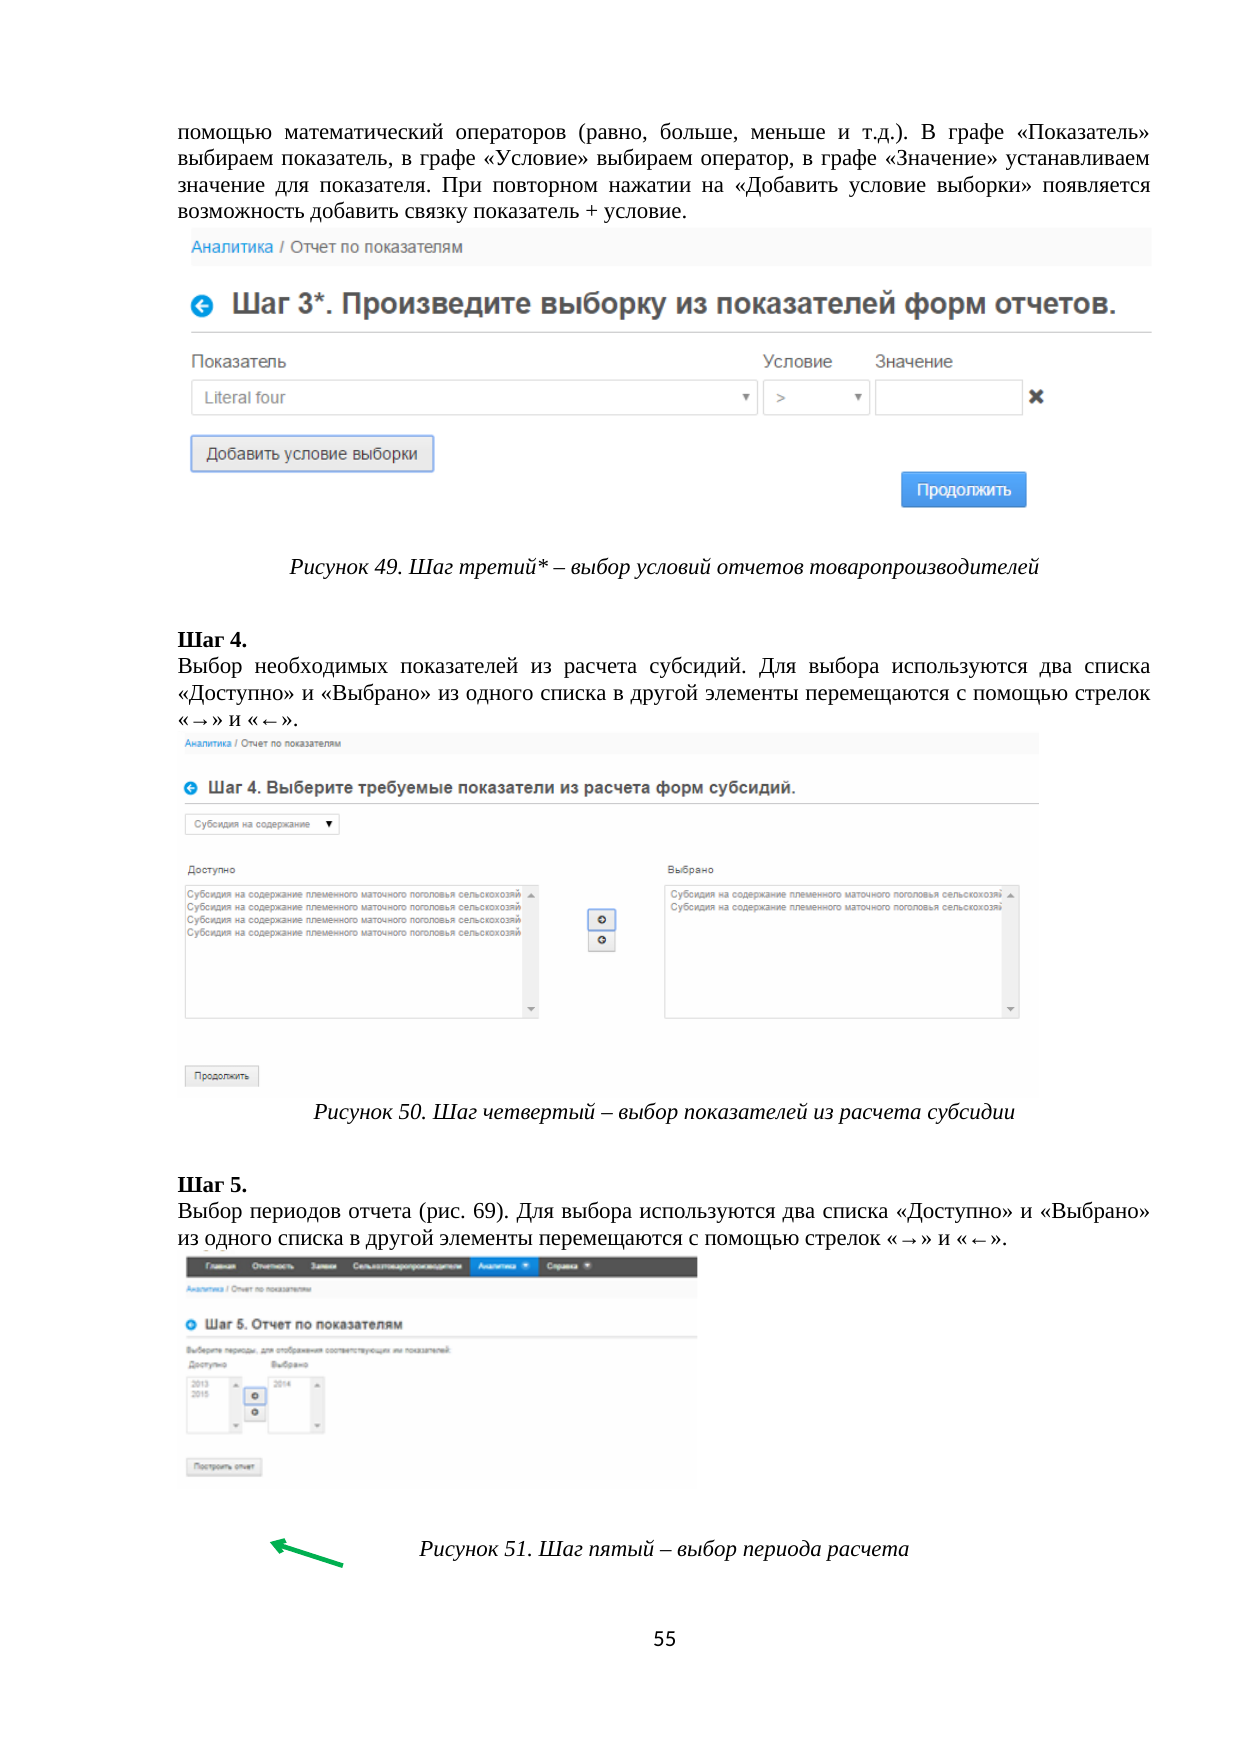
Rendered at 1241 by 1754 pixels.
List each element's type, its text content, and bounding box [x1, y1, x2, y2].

text Выбор необходимых показателей из расчета субсидий. Для выбора используются два списка «Доступно» и «Выбрано» из одного списка в другой элементы перемещаются с помощью стрелок «→» и «←». [177, 653, 1152, 732]
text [177, 118, 1152, 223]
text Шаг 5. [177, 1171, 1152, 1198]
text Рисунок 50. Шаг четвертый – выбор показателей из расчета субсидии [177, 1098, 1152, 1124]
text Рисунок 51. Шаг пятый – выбор периода расчета [177, 1535, 1152, 1561]
text Рисунок 49. Шаг третий* – выбор условий отчетов товаропроизводителей [177, 553, 1152, 579]
picture [177, 1250, 698, 1535]
picture [177, 731, 1039, 1098]
picture [177, 223, 1152, 553]
text Выбор периодов отчета (рис. 69). Для выбора используются два списка «Доступно» и «Выбрано» из одного списка в другой элементы перемещаются с помощью стрелок «→» и «←». [177, 1198, 1152, 1250]
text Шаг 4. [177, 626, 1152, 653]
